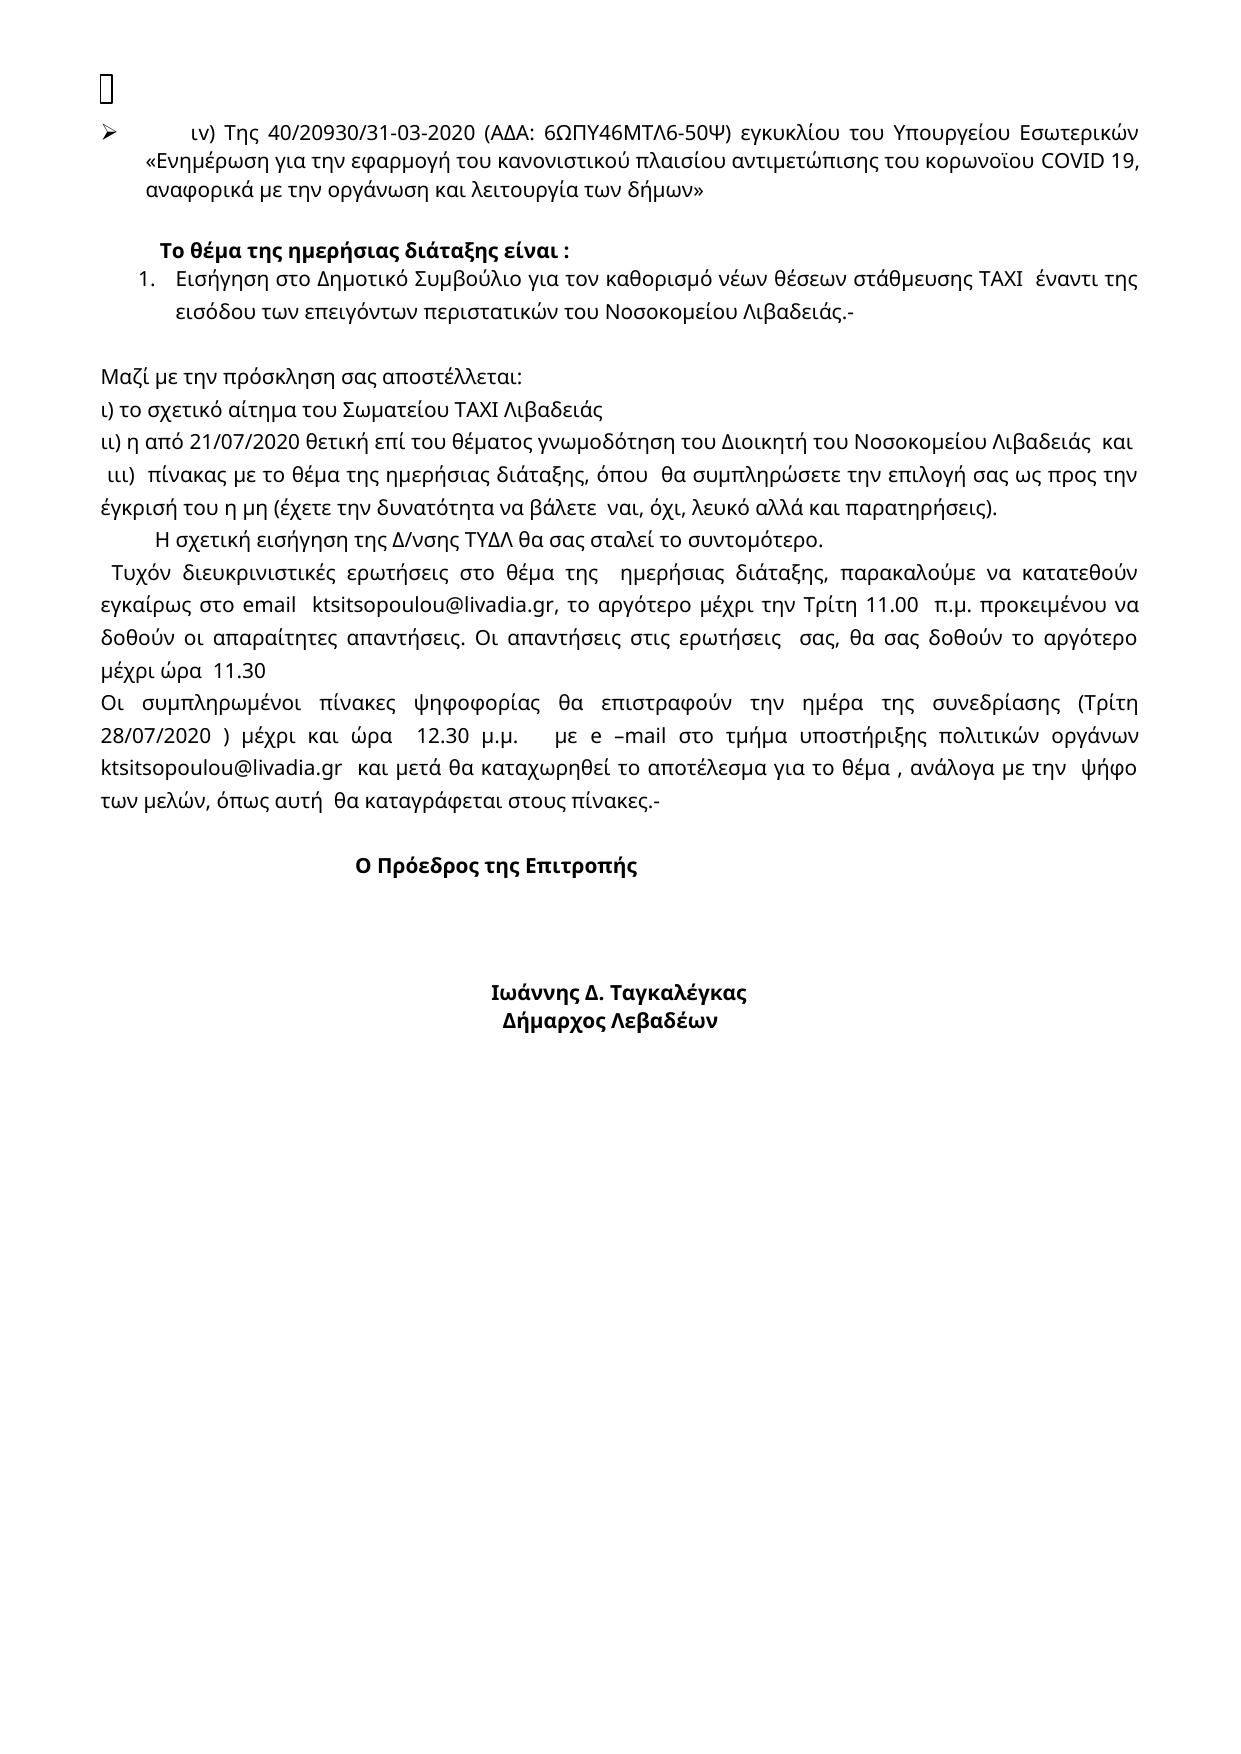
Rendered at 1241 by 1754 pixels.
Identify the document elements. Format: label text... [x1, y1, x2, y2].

text ι) το σχετικό αίτημα του Σωματείου ΤΑΧΙ Λιβαδειάς [100, 395, 1140, 423]
text Ιωάννης Δ. Ταγκαλέγκας [100, 978, 1137, 1006]
text Δήμαρχος Λεβαδέων [400, 1006, 1137, 1034]
text Το θέμα της ημερήσιας διάταξης είναι : [100, 236, 1140, 264]
text Η σχετική εισήγηση της Δ/νσης ΤΥΔΛ θα σας σταλεί το συντομότερο. [100, 525, 1140, 554]
list ιv) Της 40/20930/31-03-2020 (ΑΔΑ: 6ΩΠΥ46ΜΤΛ6-50Ψ) εγκυκλίου του Υπουργείου Εσωτερικών «Ενημέρωση για την εφαρμογή του κανονιστικού πλαισίου αντιμετώπισης του κορωνοϊου COVID 19, αναφορικά με την οργάνωση και λειτουργία των δήμων» [100, 118, 1140, 203]
text Οι συμπληρωμένοι πίνακες ψηφοφορίας θα επιστραφούν την ημέρα της συνεδρίασης (Τρίτη 28/07/2020 ) μέχρι και ώρα 12.30 μ.μ. με e –mail στο τμήμα υποστήριξης πολιτικών οργάνων ktsitsopoulou@livadia.gr και μετά θα καταχωρηθεί το αποτέλεσμα για το θέμα , ανάλογα με την ψήφο των μελών, όπως αυτή θα καταγράφεται στους πίνακες.- [100, 688, 1140, 814]
text Μαζί με την πρόσκληση σας αποστέλλεται: [100, 362, 1140, 391]
text ιιι) πίνακας με το θέμα της ημερήσιας διάταξης, όπου θα συμπληρώσετε την επιλογή σας ως προς την έγκρισή του η μη (έχετε την δυνατότητα να βάλετε ναι, όχι, λευκό αλλά και παρατηρήσεις). [100, 460, 1140, 521]
list Εισήγηση στο Δημοτικό Συμβούλιο για τον καθορισμό νέων θέσεων στάθμευσης ΤΑΧΙ έναντι της εισόδου των επειγόντων περιστατικών του Νοσοκομείου Λιβαδειάς.- [138, 264, 1140, 326]
text ιι) η από 21/07/2020 θετική επί του θέματος γνωμοδότηση του Διοικητή του Νοσοκομείου Λιβαδειάς και [100, 427, 1140, 456]
text Τυχόν διευκρινιστικές ερωτήσεις στο θέμα της ημερήσιας διάταξης, παρακαλούμε να κατατεθούν εγκαίρως στο email ktsitsopoulou@livadia.gr, το αργότερο μέχρι την Τρίτη 11.00 π.μ. προκειμένου να δοθούν οι απαραίτητες απαντήσεις. Οι απαντήσεις στις ερωτήσεις σας, θα σας δοθούν το αργότερο μέχρι ώρα 11.30 [100, 558, 1140, 684]
text Ο Πρόεδρος της Επιτροπής [100, 851, 1140, 880]
